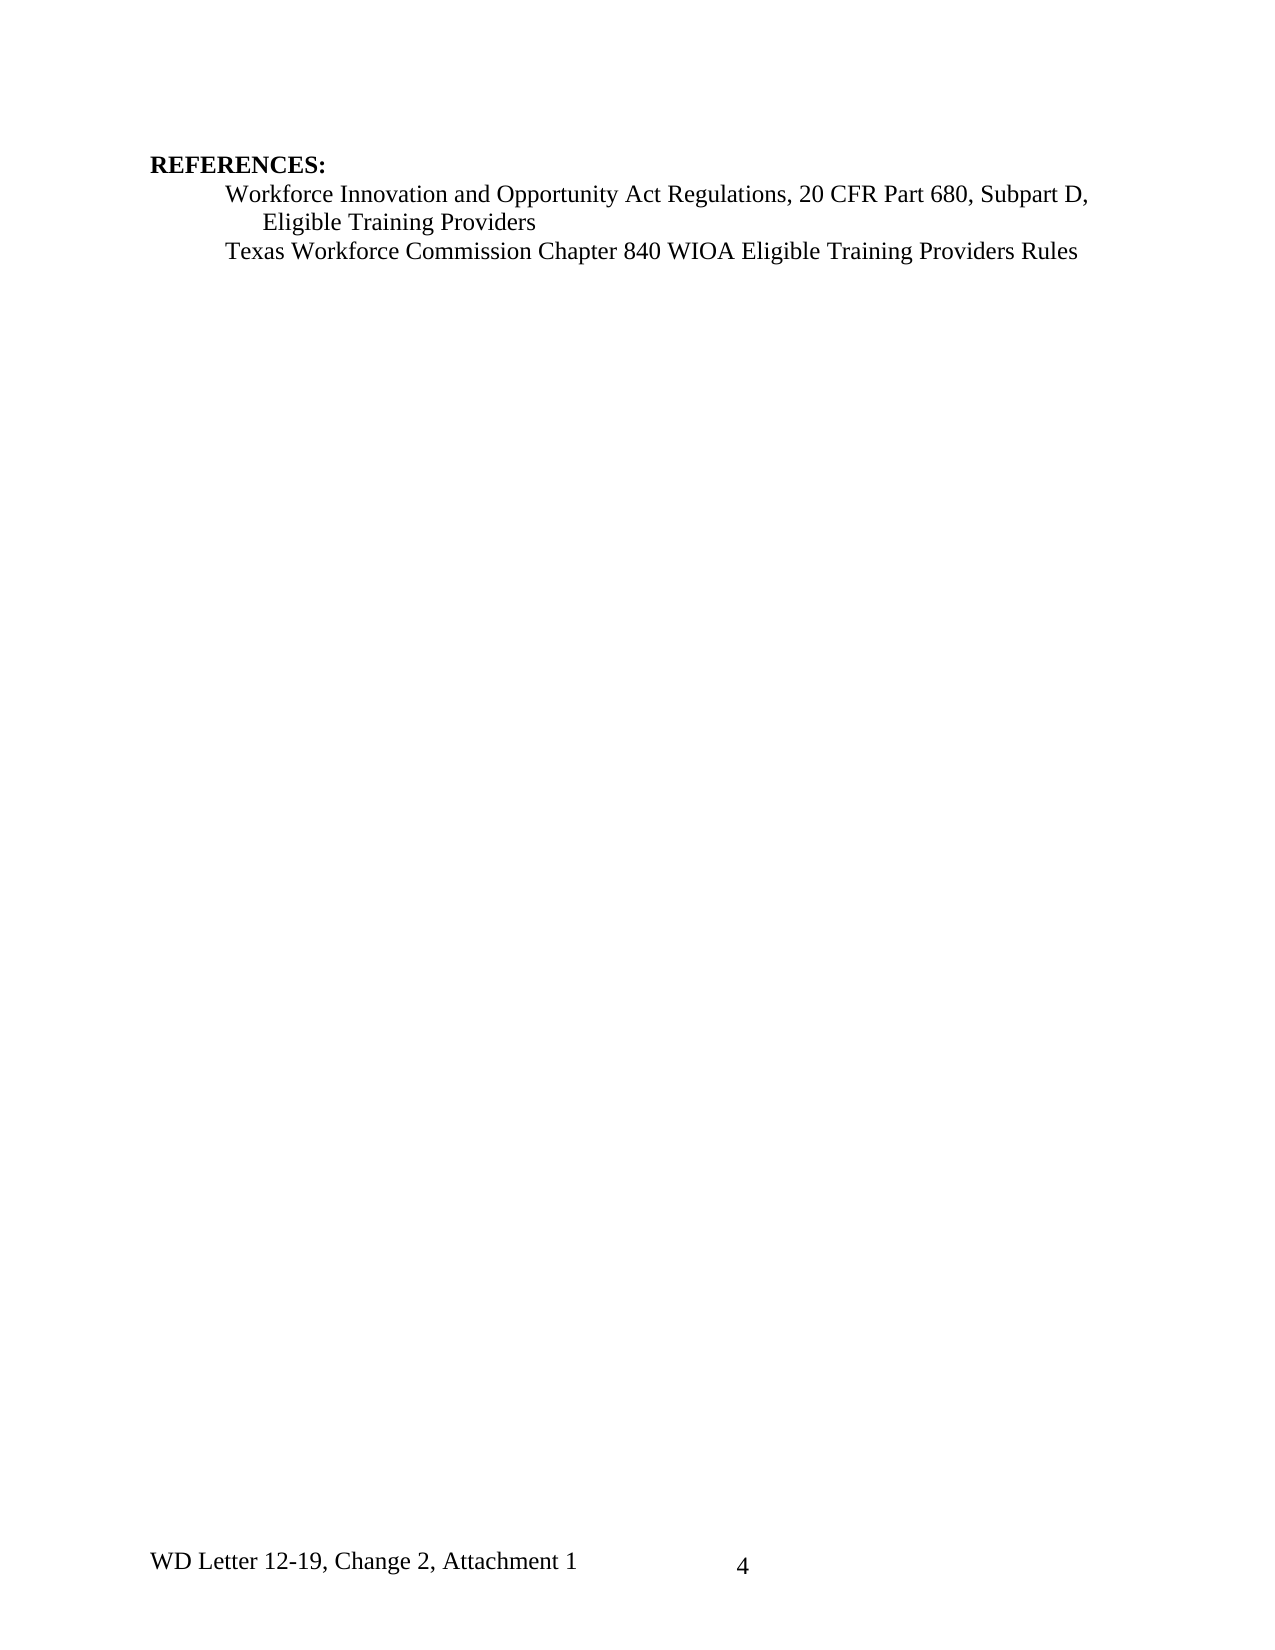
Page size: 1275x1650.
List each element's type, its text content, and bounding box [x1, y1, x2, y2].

text Workforce Innovation and Opportunity Act Regulations, 20 CFR Part 680, Subpart D, Eligible Training Providers [225, 179, 1125, 236]
text Texas Workforce Commission Chapter 840 WIOA Eligible Training Providers Rules [225, 236, 1125, 265]
text REFERENCES: [150, 150, 1125, 179]
